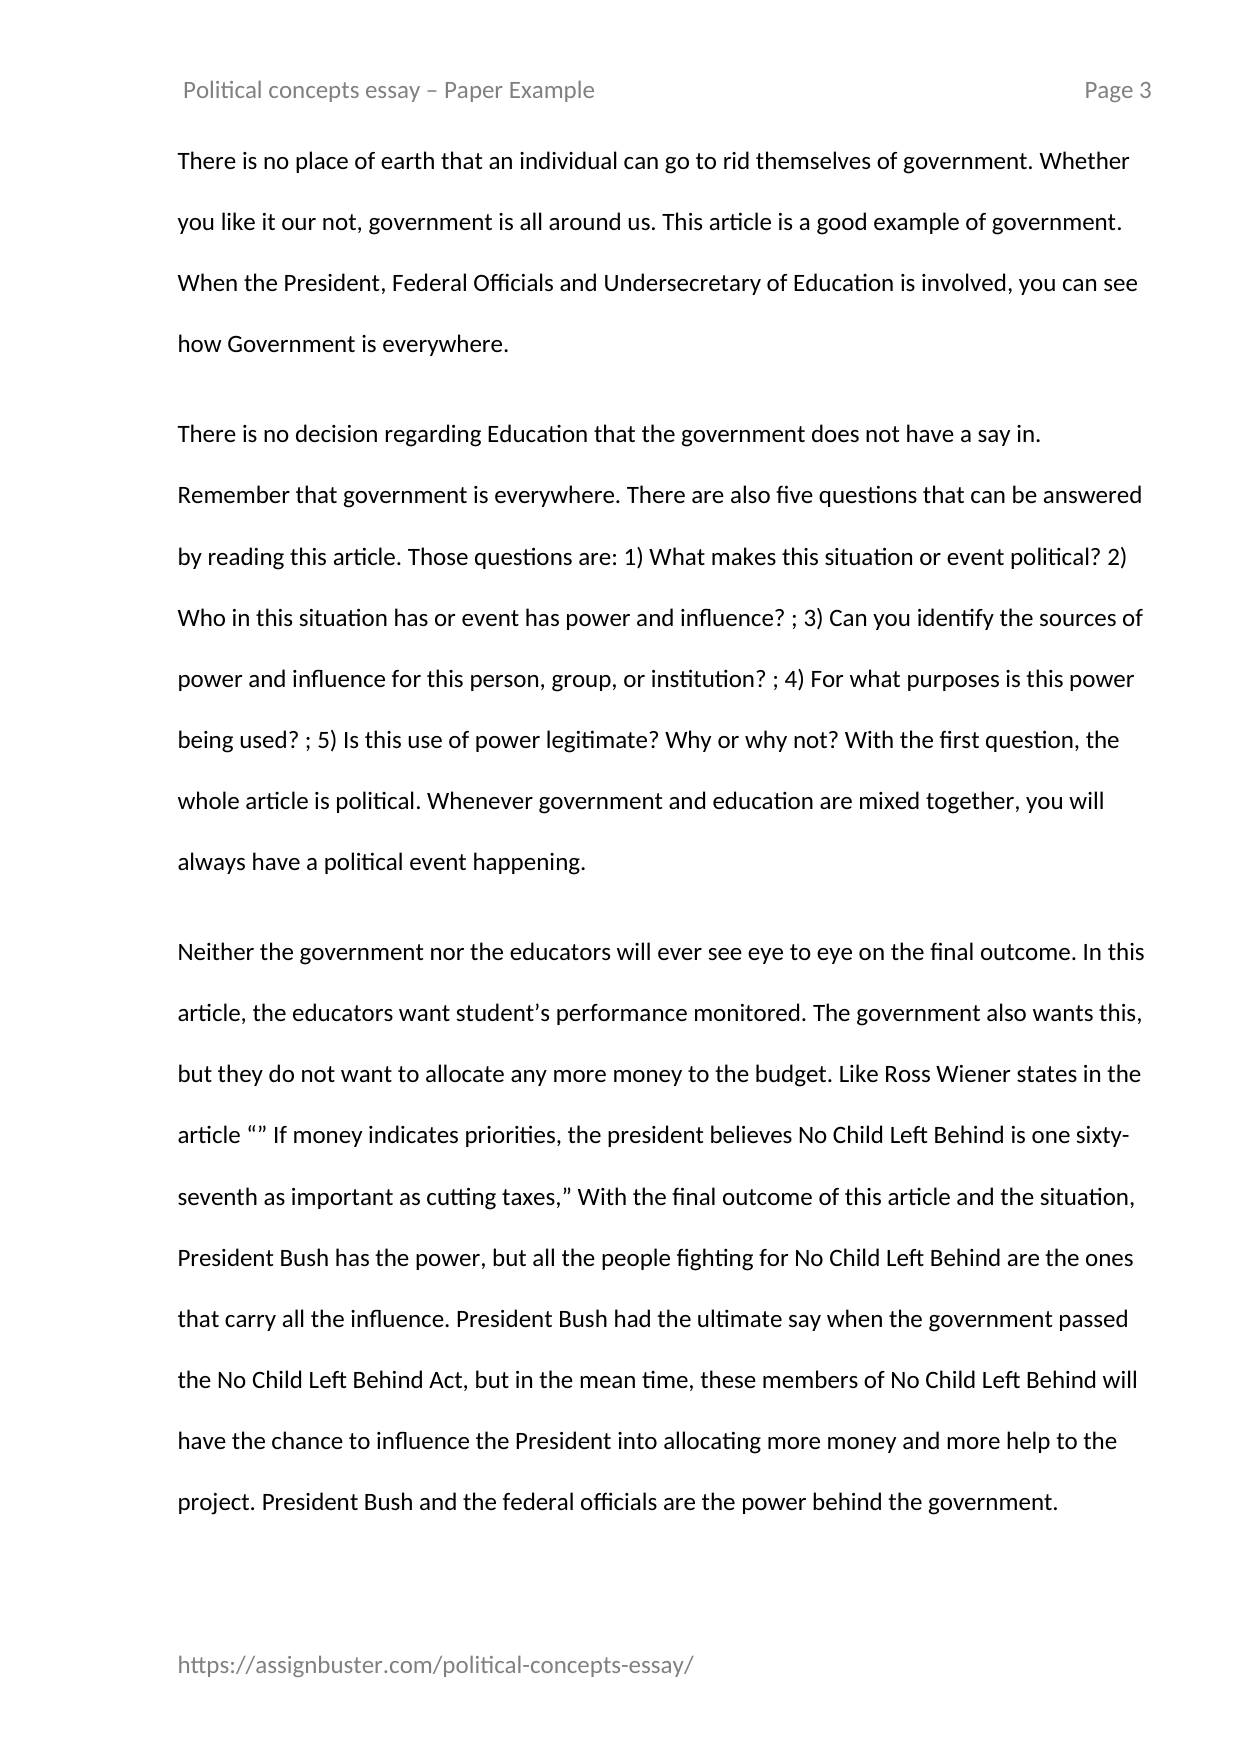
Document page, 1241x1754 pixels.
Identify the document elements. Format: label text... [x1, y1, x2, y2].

text Neither the government nor the educators will ever see eye to eye on the final outcome. In this article, the educators want student’s performance monitored. The government also wants this, but they do not want to allocate any more money to the budget. Like Ross Wiener states in the article “” If money indicates priorities, the president believes No Child Left Behind is one sixty-seventh as important as cutting taxes,” With the final outcome of this article and the situation, President Bush has the power, but all the people fighting for No Child Left Behind are the ones that carry all the influence. President Bush had the ultimate say when the government passed the No Child Left Behind Act, but in the mean time, these members of No Child Left Behind will have the chance to influence the President into allocating more money and more help to the project. President Bush and the federal officials are the power behind the government. [177, 936, 1152, 1516]
text There is no place of earth that an individual can go to rid themselves of government. Whether you like it our not, government is all around us. This article is a good example of government. When the President, Federal Officials and Undersecretary of Education is involved, you can see how Government is everywhere. [177, 145, 1152, 359]
text There is no decision regarding Education that the government does not have a say in. Remember that government is everywhere. There are also five questions that can be answered by reading this article. Those questions are: 1) What makes this situation or event political? 2) Who in this situation has or event has power and influence? ; 3) Can you identify the sources of power and influence for this person, group, or institution? ; 4) For what purposes is this power being used? ; 5) Is this use of power legitimate? Why or why not? With the first question, the whole article is political. Whenever government and education are mixed together, you will always have a political event happening. [177, 419, 1152, 876]
